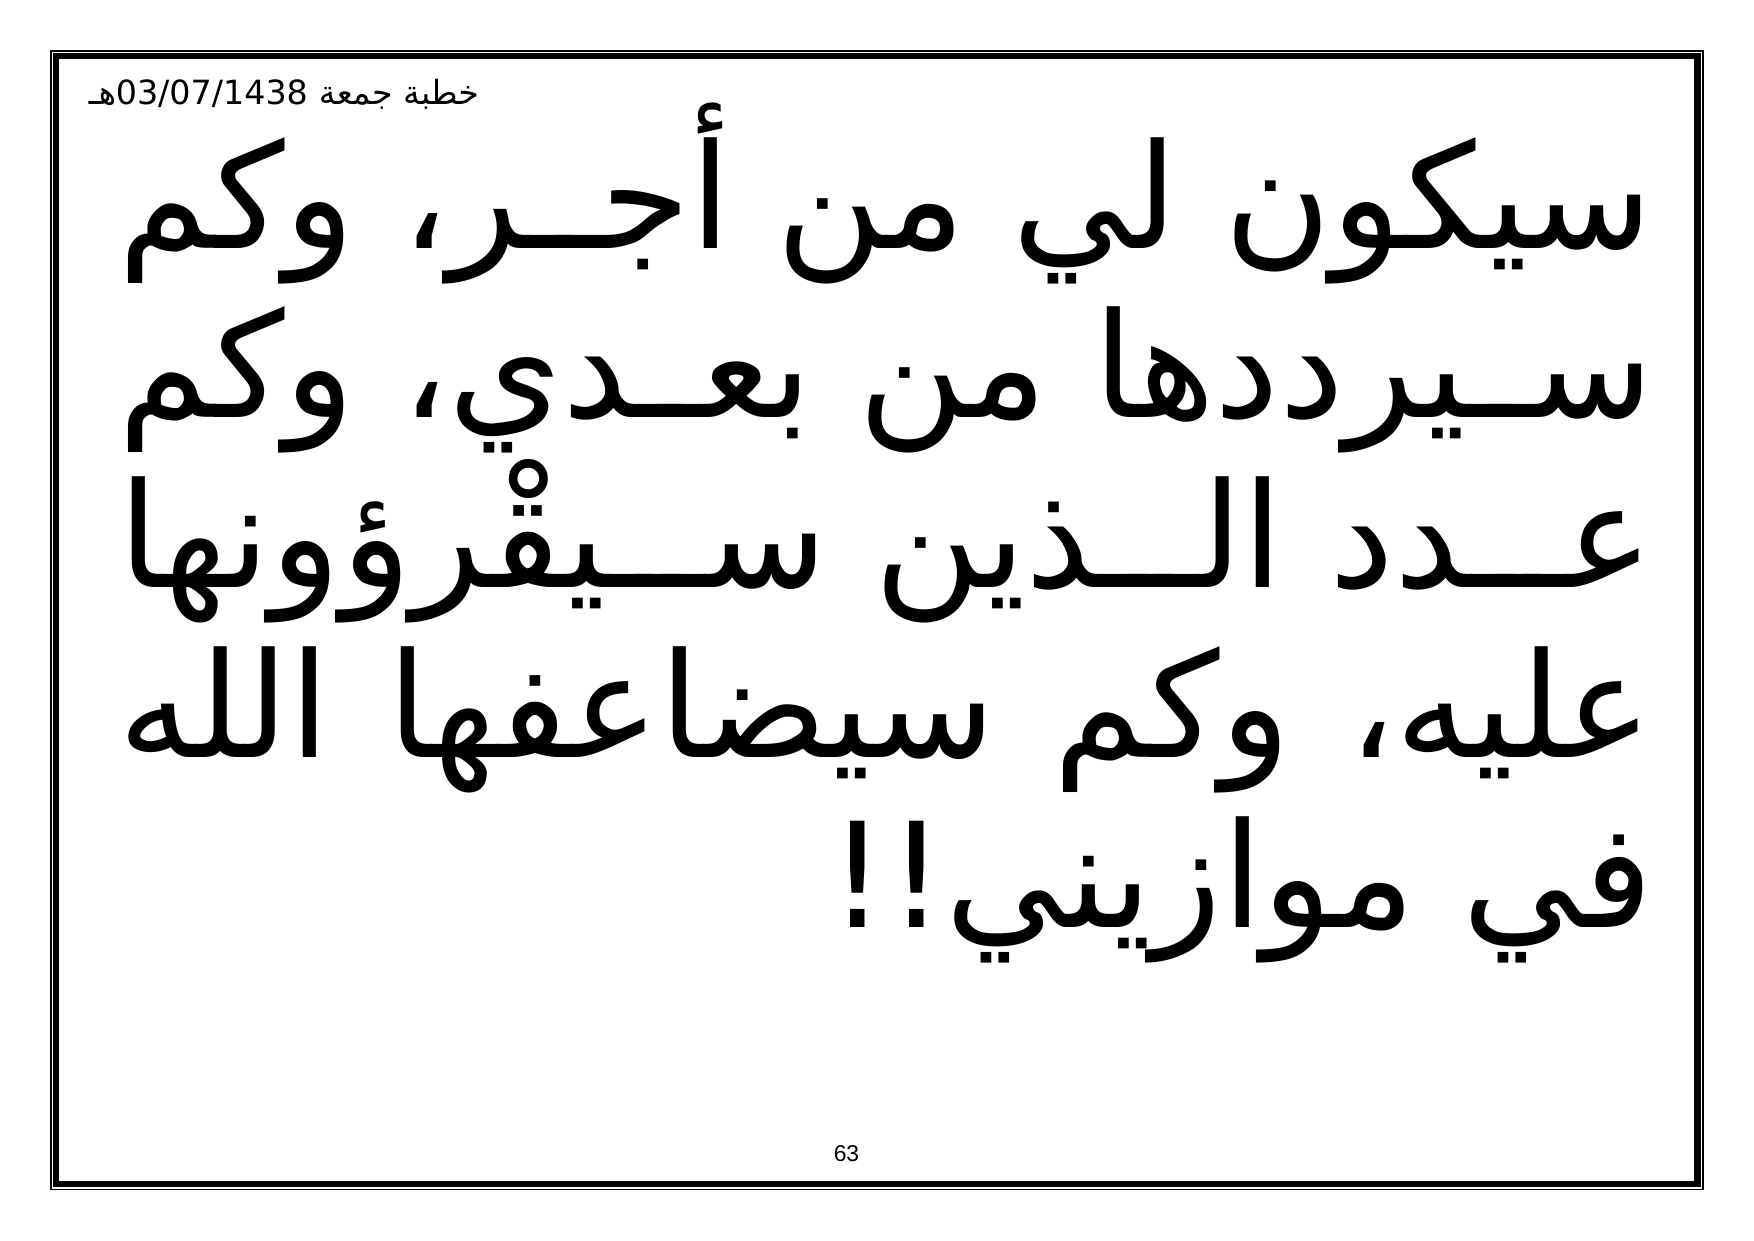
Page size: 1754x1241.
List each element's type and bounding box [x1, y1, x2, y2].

text [118, 113, 1654, 962]
